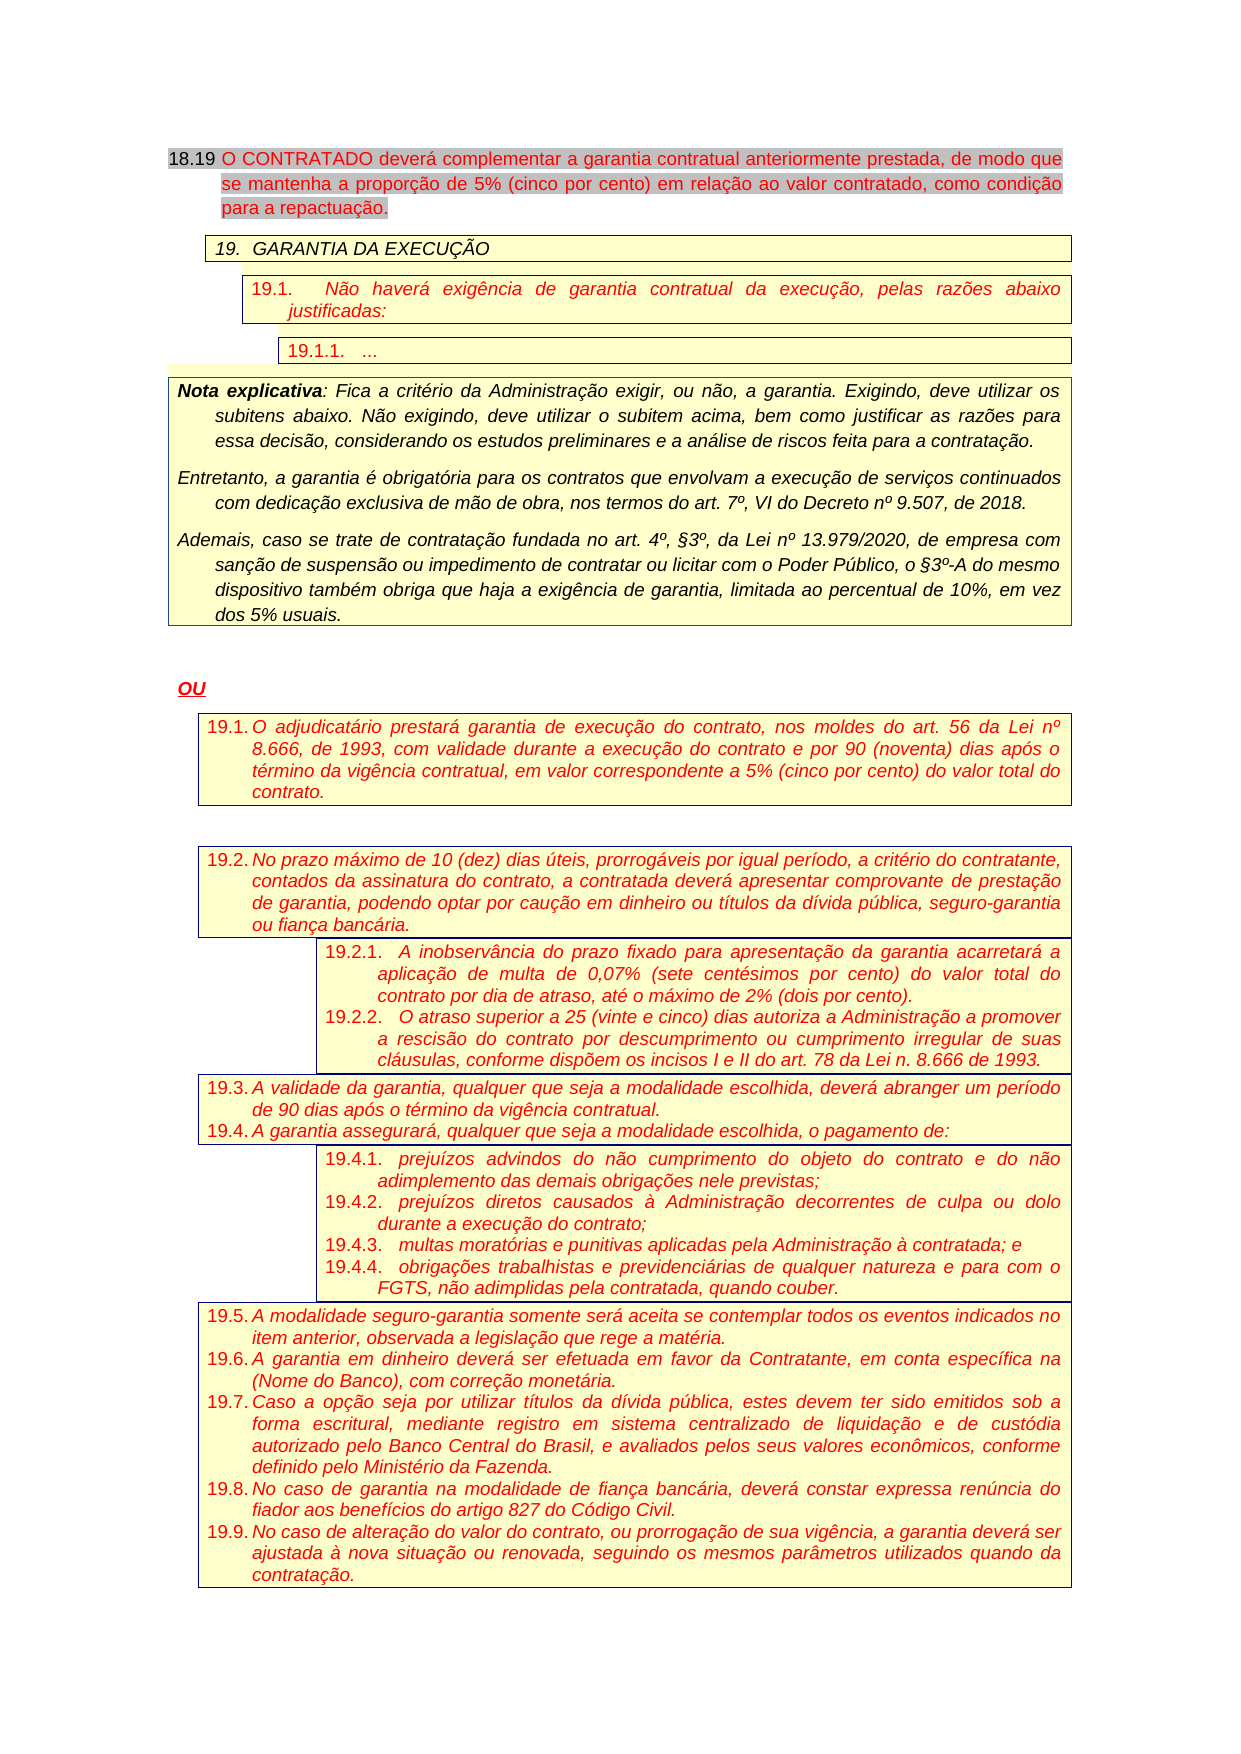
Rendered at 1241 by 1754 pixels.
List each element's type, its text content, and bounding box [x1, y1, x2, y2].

list prejuízos advindos do não cumprimento do objeto do contrato e do não adimplemento das demais obrigações nele previstas; [317, 1146, 1071, 1188]
list O atraso superior a 25 (vinte e cinco) dias autoriza a Administração a promover a rescisão do contrato por descumprimento ou cumprimento irregular de suas cláusulas, conforme dispõem os incisos I e II do art. 78 da Lei n. 8.666 de 1993. [317, 1003, 1071, 1073]
list obrigações trabalhistas e previdenciárias de qualquer natureza e para com o FGTS, não adimplidas pela contratada, quando couber. [317, 1252, 1071, 1301]
list A inobservância do prazo fixado para apresentação da garantia acarretará a aplicação de multa de 0,07% (sete centésimos por cento) do valor total do contrato por dia de atraso, até o máximo de 2% (dois por cento). [317, 939, 1071, 1003]
text Nota explicativa: Fica a critério da Administração exigir, ou não, a garantia. Exigindo, deve utilizar os subitens abaixo. Não exigindo, deve utilizar o subitem acima, bem como justificar as razões para essa decisão, considerando os estudos preliminares e a análise de riscos feita para a contratação. [169, 378, 1071, 451]
list No prazo máximo de 10 (dez) dias úteis, prorrogáveis por igual período, a critério do contratante, contados da assinatura do contrato, a contratada deverá apresentar comprovante de prestação de garantia, podendo optar por caução em dinheiro ou títulos da dívida pública, seguro-garantia ou fiança bancária. [199, 847, 1071, 937]
list ... [279, 338, 1071, 363]
list No caso de garantia na modalidade de fiança bancária, deverá constar expressa renúncia do fiador aos benefícios do artigo 827 do Código Civil. [199, 1474, 1071, 1517]
text Ademais, caso se trate de contratação fundada no art. 4º, §3º, da Lei nº 13.979/2020, de empresa com sanção de suspensão ou impedimento de contratar ou licitar com o Poder Público, o §3º-A do mesmo dispositivo também obriga que haja a exigência de garantia, limitada ao percentual de 10%, em vez dos 5% usuais. [169, 526, 1071, 625]
list O CONTRATADO deverá complementar a garantia contratual anteriormente prestada, de modo que se mantenha a proporção de 5% (cinco por cento) em relação ao valor contratado, como condição para a repactuação. [168, 169, 1063, 219]
list Não haverá exigência de garantia contratual da execução, pelas razões abaixo justificadas: [243, 276, 1071, 323]
list O adjudicatário prestará garantia de execução do contrato, nos moldes do art. 56 da Lei nº 8.666, de 1993, com validade durante a execução do contrato e por 90 (noventa) dias após o término da vigência contratual, em valor correspondente a 5% (cinco por cento) do valor total do contrato. [199, 714, 1071, 805]
list prejuízos diretos causados à Administração decorrentes de culpa ou dolo durante a execução do contrato; [317, 1188, 1071, 1231]
list A modalidade seguro-garantia somente será aceita se contemplar todos os eventos indicados no item anterior, observada a legislação que rege a matéria. [199, 1303, 1071, 1345]
text OU [177, 677, 1063, 699]
list GARANTIA DA EXECUÇÃO [206, 236, 1071, 261]
list No caso de alteração do valor do contrato, ou prorrogação de sua vigência, a garantia deverá ser ajustada à nova situação ou renovada, seguindo os mesmos parâmetros utilizados quando da contratação. [199, 1517, 1071, 1587]
text Entretanto, a garantia é obrigatória para os contratos que envolvam a execução de serviços continuados com dedicação exclusiva de mão de obra, nos termos do art. 7º, VI do Decreto nº 9.507, de 2018. [169, 464, 1071, 513]
list Caso a opção seja por utilizar títulos da dívida pública, estes devem ter sido emitidos sob a forma escritural, mediante registro em sistema centralizado de liquidação e de custódia autorizado pelo Banco Central do Brasil, e avaliados pelos seus valores econômicos, conforme definido pelo Ministério da Fazenda. [199, 1388, 1071, 1474]
list A validade da garantia, qualquer que seja a modalidade escolhida, deverá abranger um período de 90 dias após o término da vigência contratual. [199, 1075, 1071, 1117]
list A garantia assegurará, qualquer que seja a modalidade escolhida, o pagamento de: [199, 1117, 1071, 1144]
list A garantia em dinheiro deverá ser efetuada em favor da Contratante, em conta específica na (Nome do Banco), com correção monetária. [199, 1345, 1071, 1388]
list multas moratórias e punitivas aplicadas pela Administração à contratada; e [317, 1231, 1071, 1252]
